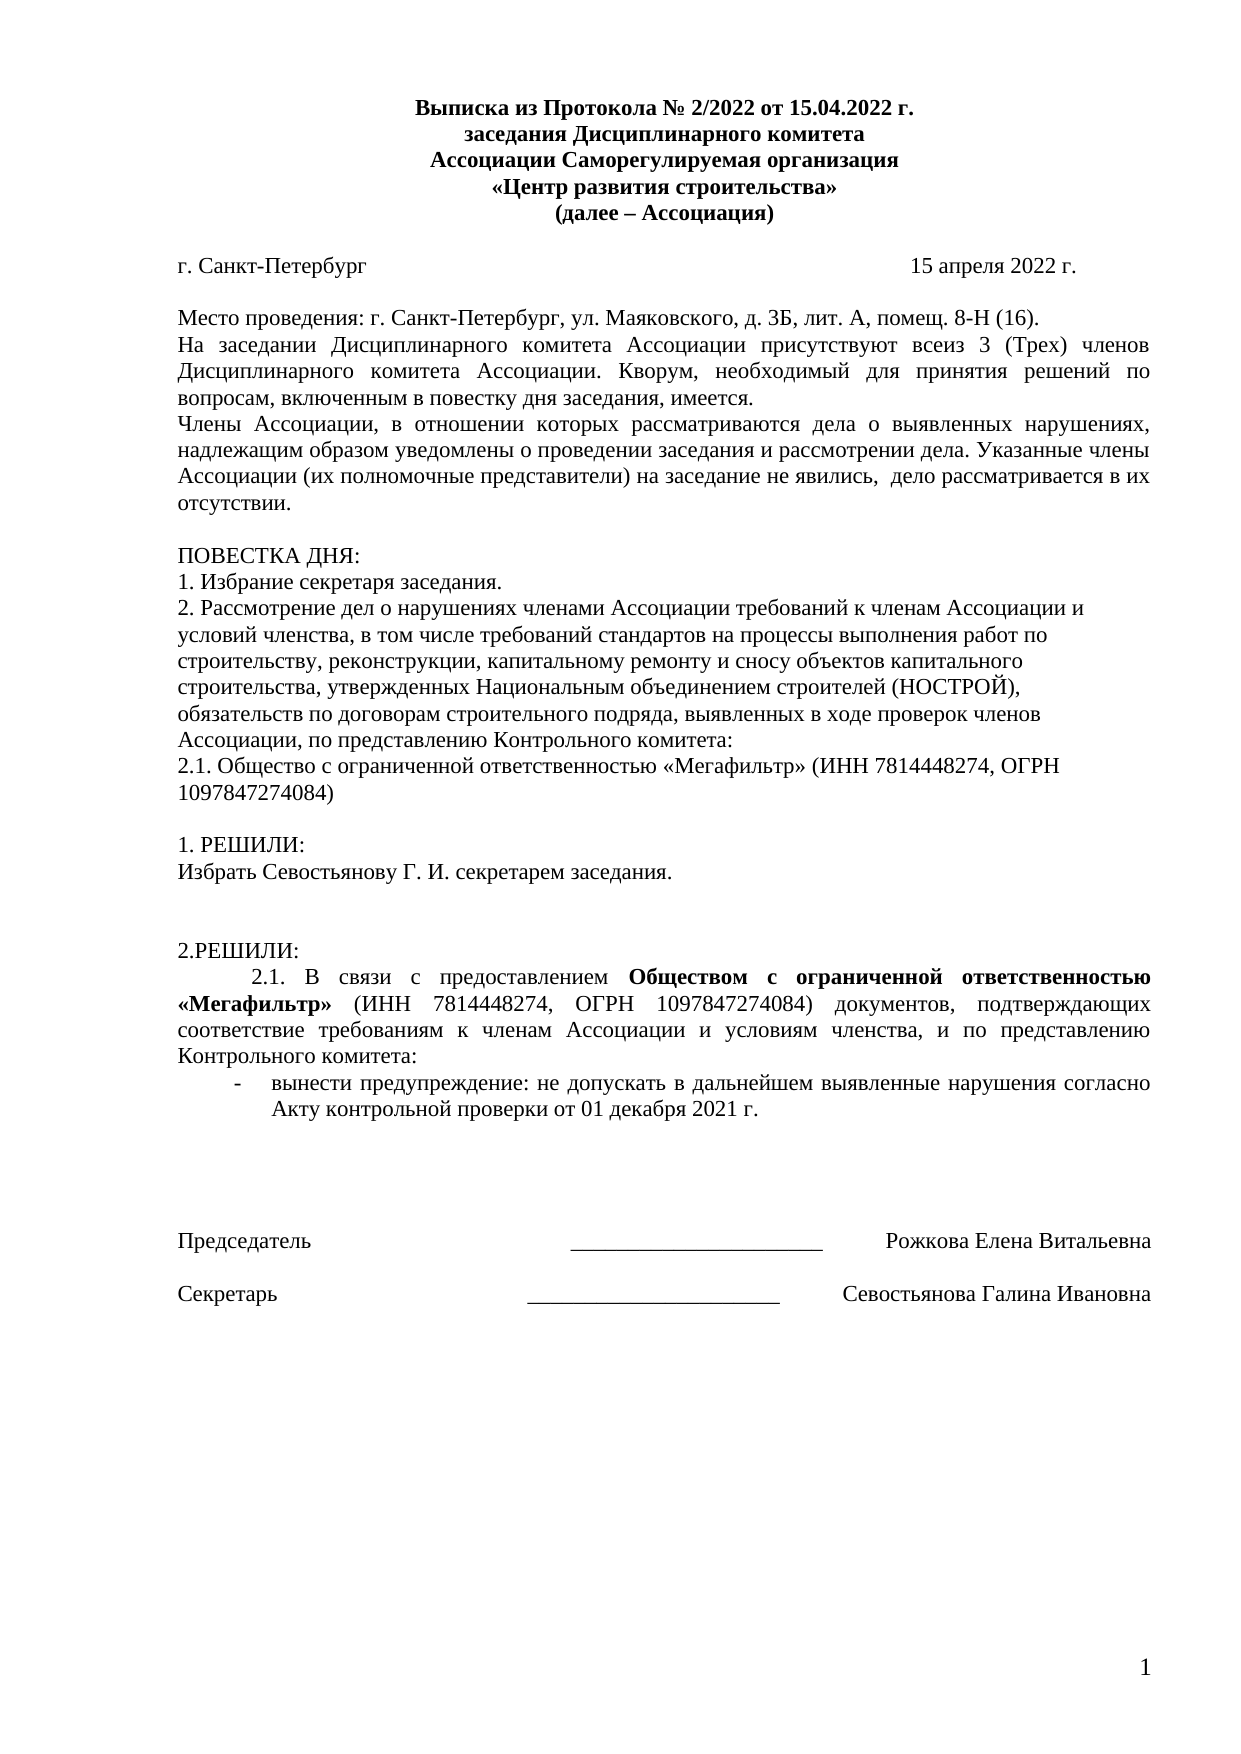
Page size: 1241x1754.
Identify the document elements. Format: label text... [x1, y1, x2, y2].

text г. Санкт-Петербург 15 апреля 2022 г. [177, 252, 1152, 278]
text 2. Рассмотрение дел о нарушениях членами Ассоциации требований к членам Ассоциации и условий членства, в том числе требований стандартов на процессы выполнения работ по строительству, реконструкции, капитальному ремонту и сносу объектов капитального строительства, утвержденных Национальным объединением строителей (НОСТРОЙ), обязательств по договорам строительного подряда, выявленных в ходе проверок членов Ассоциации, по представлению Контрольного комитета: [177, 594, 1152, 752]
text Ассоциации Саморегулируемая организация [177, 146, 1152, 173]
list вынести предупреждение: не допускать в дальнейшем выявленные нарушения согласно Акту контрольной проверки от 01 декабря 2021 г. [233, 1069, 1152, 1121]
text Место проведения: г. Санкт-Петербург, ул. Маяковского, д. 3Б, лит. А, помещ. 8-Н (16). [177, 304, 1152, 331]
text На заседании Дисциплинарного комитета Ассоциации присутствуют всеиз 3 (Трех) членов Дисциплинарного комитета Ассоциации. Кворум, необходимый для принятия решений по вопросам, включенным в повестку дня заседания, имеется. [177, 331, 1152, 410]
text Избрать Севостьянову Г. И. секретарем заседания. [177, 858, 1152, 884]
text 2.1. Общество с ограниченной ответственностью «Мегафильтр» (ИНН 7814448274, ОГРН 1097847274084) [177, 752, 1152, 805]
text (далее – Ассоциация) [177, 199, 1152, 225]
text 2.1. В связи с предоставлением Обществом с ограниченной ответственностью «Мегафильтр» (ИНН 7814448274, ОГРН 1097847274084) документов, подтверждающих соответствие требованиям к членам Ассоциации и условиям членства, и по представлению Контрольного комитета: [177, 963, 1152, 1069]
table_header Председатель Секретарь [166, 1227, 365, 1306]
text 1. Избрание секретаря заседания. [177, 568, 1152, 594]
text Члены Ассоциации, в отношении которых рассматриваются дела о выявленных нарушениях, надлежащим образом уведомлены о проведении заседания и рассмотрении дела. Указанные члены Ассоциации (их полномочные представители) на заседание не явились, дело рассматривается в их отсутствии. [177, 410, 1152, 515]
text Выписка из Протокола № 2/2022 от 15.04.2022 г. [177, 94, 1152, 120]
text заседания Дисциплинарного комитета [177, 120, 1152, 146]
text 1. РЕШИЛИ: [177, 832, 1152, 858]
text 2.РЕШИЛИ: [177, 937, 1152, 963]
table_header ______________________ Рожкова Елена Витальевна ______________________ Севостьянова Галина Ивановна [365, 1227, 1163, 1306]
text «Центр развития строительства» [177, 173, 1152, 199]
text ПОВЕСТКА ДНЯ: [177, 542, 1152, 568]
